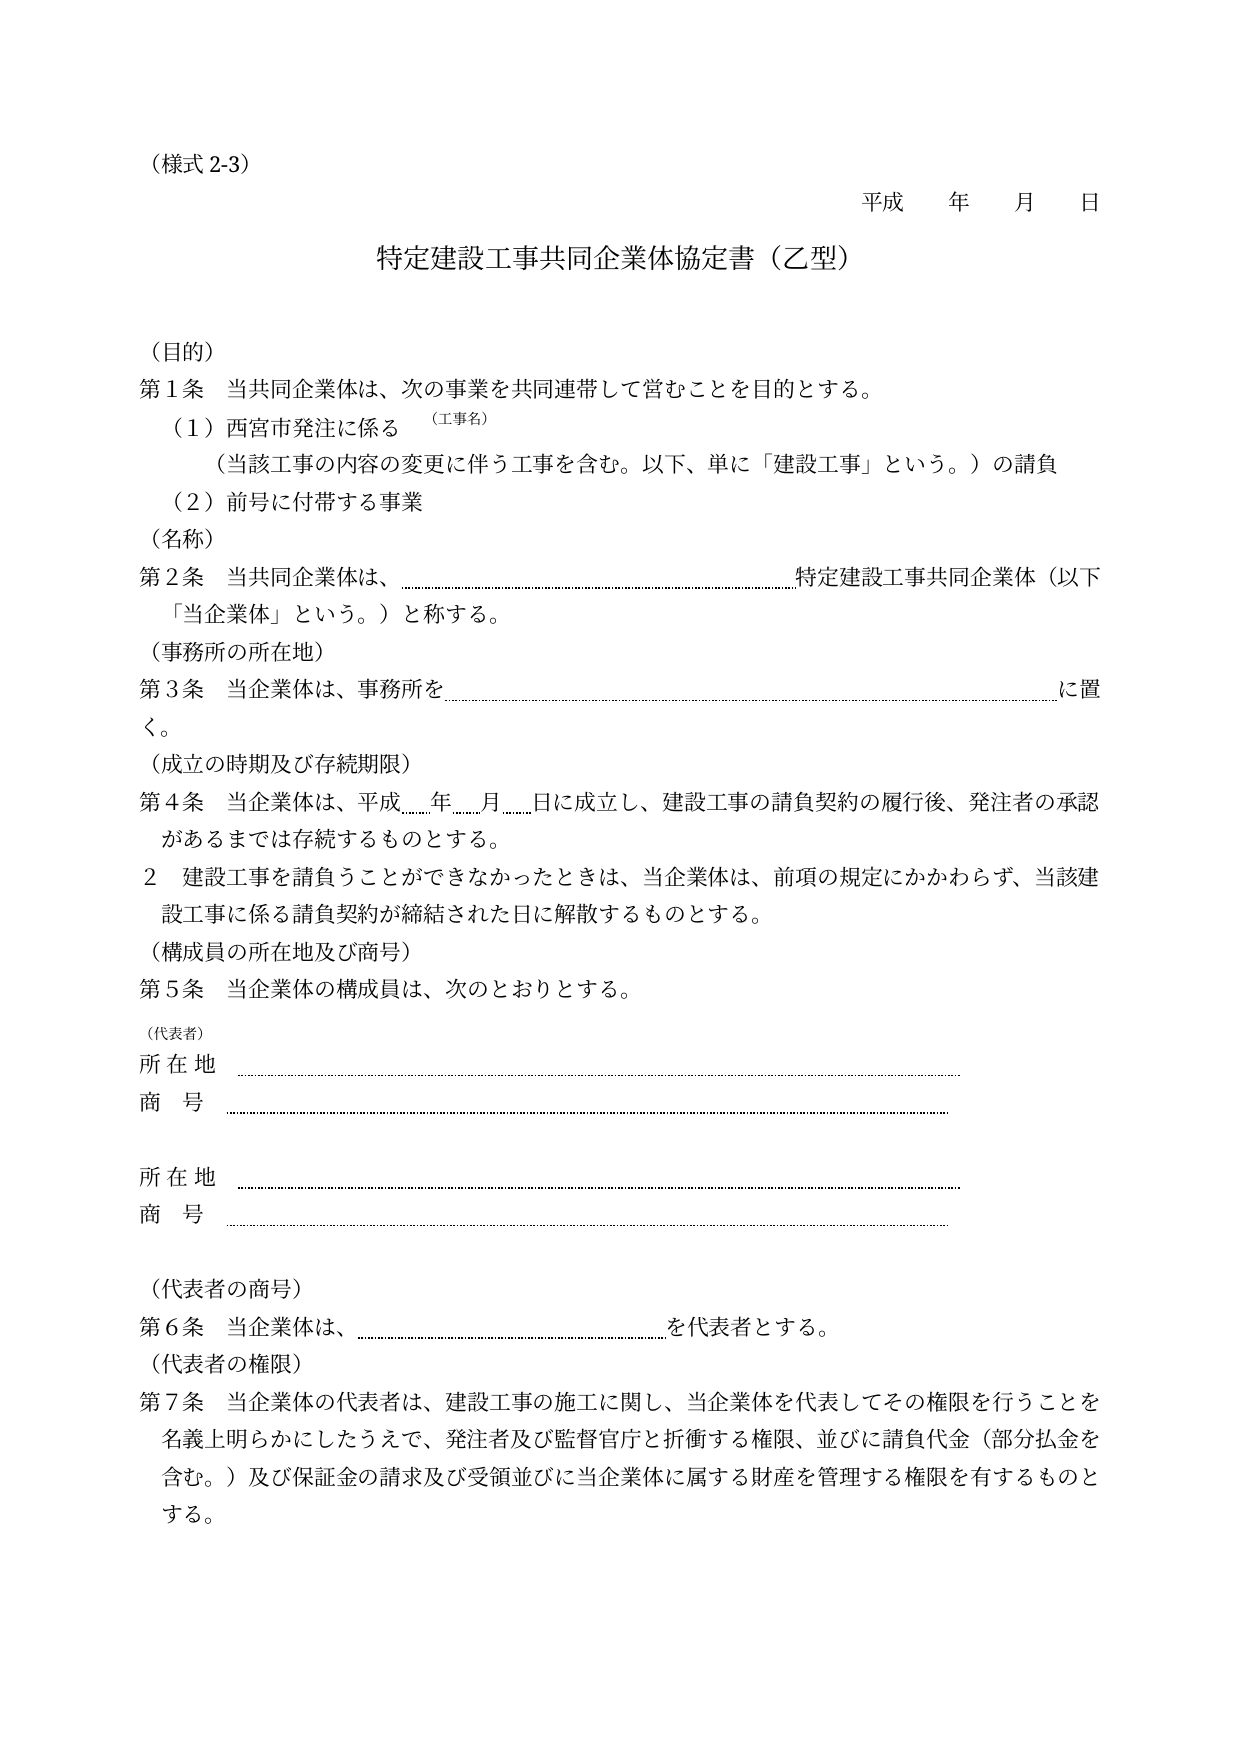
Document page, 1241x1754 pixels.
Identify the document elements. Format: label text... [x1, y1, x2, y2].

text （成立の時期及び存続期限） [139, 745, 1101, 782]
text （名称） [139, 520, 1101, 557]
text （事務所の所在地） [139, 632, 1101, 670]
text 第７条 当企業体の代表者は、建設工事の施工に関し、当企業体を代表してその権限を行うことを名義上明らかにしたうえで、発注者及び監督官庁と折衝する権限、並びに請負代金（部分払金を含む。）及び保証金の請求及び受領並びに当企業体に属する財産を管理する権限を有するものとする。 [139, 1382, 1101, 1532]
text （目的） [139, 332, 1101, 370]
text 平成 年 月 日 [139, 182, 1101, 220]
text （代表者の権限） [139, 1345, 1101, 1382]
text ２ 建設工事を請負うことができなかったときは、当企業体は、前項の規定にかかわらず、当該建設工事に係る請負契約が締結された日に解散するものとする。 [139, 857, 1101, 932]
text （当該工事の内容の変更に伴う工事を含む。以下、単に「建設工事」という。）の請負 [161, 445, 1101, 482]
text 商号 [139, 1082, 1101, 1120]
text 所 在 地 [139, 1157, 1101, 1195]
text 所 在 地 [139, 1045, 1101, 1082]
list 当共同企業体は、次の事業を共同連帯して営むことを目的とする。 [139, 370, 1101, 407]
text 第３条 当企業体は、事務所を に置く。 [139, 670, 1101, 745]
text （１）西宮市発注に係る （工事名） [161, 407, 1101, 445]
text 商号 [139, 1195, 1101, 1232]
text （様式2-3） [139, 145, 1101, 182]
text 第４条 当企業体は、平成 年 月 日に成立し、建設工事の請負契約の履行後、発注者の承認があるまでは存続するものとする。 [139, 782, 1101, 857]
text （構成員の所在地及び商号） [139, 932, 1101, 970]
text 第６条 当企業体は、 を代表者とする。 [139, 1307, 1101, 1345]
subtitle 特定建設工事共同企業体協定書（乙型） [139, 220, 1101, 295]
text （代表者の商号） [139, 1270, 1101, 1307]
text 第５条 当企業体の構成員は、次のとおりとする。 [139, 970, 1101, 1007]
text （２）前号に付帯する事業 [161, 482, 1101, 520]
text （代表者） [139, 1007, 1101, 1045]
text 第２条 当共同企業体は、 特定建設工事共同企業体（以下「当企業体」という。）と称する。 [139, 557, 1101, 632]
